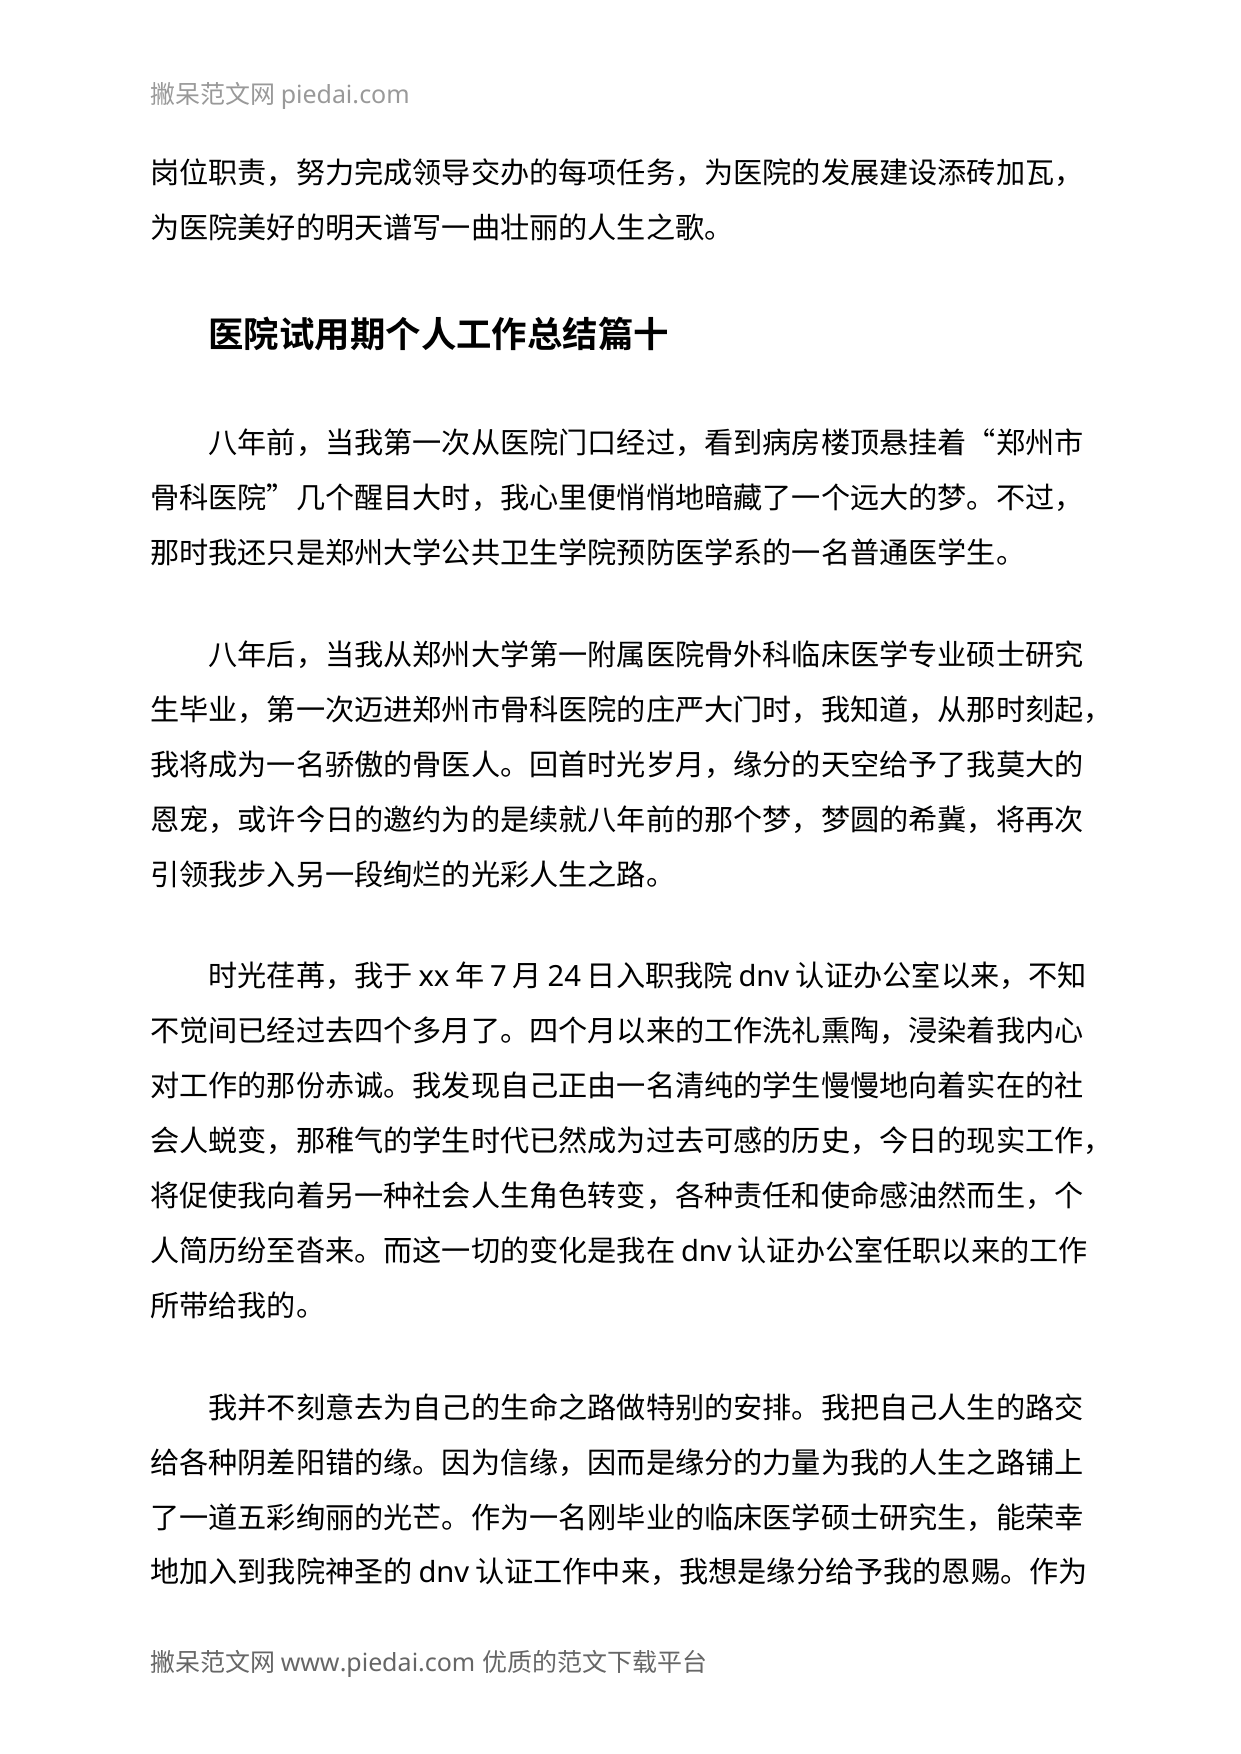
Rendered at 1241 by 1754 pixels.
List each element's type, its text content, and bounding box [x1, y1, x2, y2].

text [150, 1384, 1090, 1591]
text 八年前，当我第一次从医院门口经过，看到病房楼顶悬挂着“郑州市骨科医院”几个醒目大时，我心里便悄悄地暗藏了一个远大的梦。不过，那时我还只是郑州大学公共卫生学院预防医学系的一名普通医学生。 [150, 420, 1090, 572]
text 医院试用期个人工作总结篇十 [150, 307, 1090, 358]
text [150, 150, 1090, 247]
text 时光荏苒，我于xx年7月24日入职我院dnv认证办公室以来，不知不觉间已经过去四个多月了。四个月以来的工作洗礼熏陶，浸染着我内心对工作的那份赤诚。我发现自己正由一名清纯的学生慢慢地向着实在的社会人蜕变，那稚气的学生时代已然成为过去可感的历史，今日的现实工作，将促使我向着另一种社会人生角色转变，各种责任和使命感油然而生，个人简历纷至沓来。而这一切的变化是我在dnv认证办公室任职以来的工作所带给我的。 [150, 953, 1090, 1325]
text 八年后，当我从郑州大学第一附属医院骨外科临床医学专业硕士研究生毕业，第一次迈进郑州市骨科医院的庄严大门时，我知道，从那时刻起，我将成为一名骄傲的骨医人。回首时光岁月，缘分的天空给予了我莫大的恩宠，或许今日的邀约为的是续就八年前的那个梦，梦圆的希冀，将再次引领我步入另一段绚烂的光彩人生之路。 [150, 632, 1090, 893]
